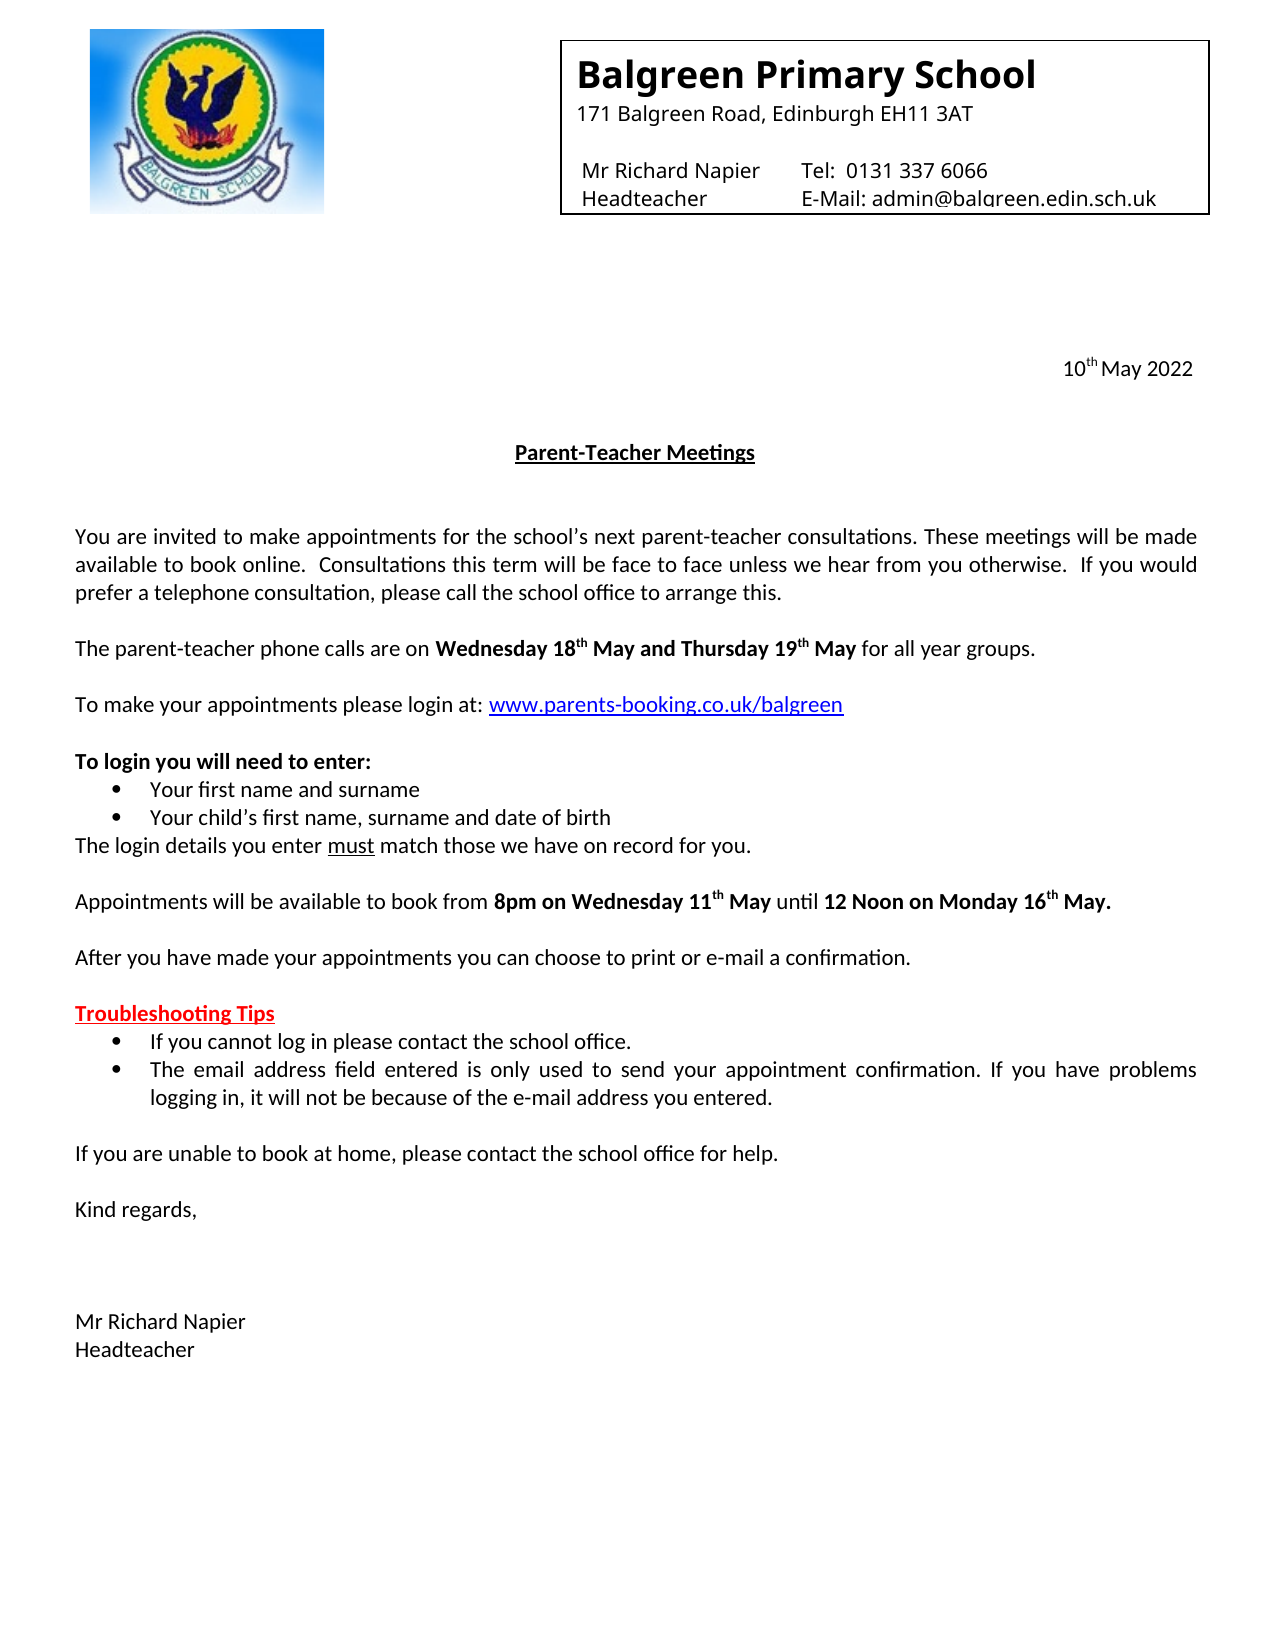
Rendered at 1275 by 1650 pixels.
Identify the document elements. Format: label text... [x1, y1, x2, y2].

list Your first name and surname [112, 775, 1200, 803]
text To make your appointments please login at: www.parents-booking.co.uk/balgreen [75, 690, 1200, 747]
text Kind regards, [75, 1195, 1200, 1223]
text After you have made your appointments you can choose to print or e-mail a confirmation. [75, 943, 1200, 971]
text If you are unable to book at home, please contact the school office for help. [75, 1139, 1200, 1167]
text Headteacher [75, 1335, 1200, 1363]
list Your child’s first name, surname and date of birth [112, 803, 1200, 831]
text 10th May 2022 [75, 354, 1195, 382]
picture [89, 29, 325, 214]
text The parent-teacher phone calls are on Wednesday 18th May and Thursday 19th May for all year groups. [75, 634, 1200, 662]
text The login details you enter must match those we have on record for you. [75, 831, 1200, 859]
list If you cannot log in please contact the school office. [112, 1027, 1200, 1055]
text Mr Richard Napier [75, 1307, 1200, 1335]
text Troubleshooting Tips [75, 999, 1200, 1027]
text To login you will need to enter: [75, 747, 1200, 775]
text Appointments will be available to book from 8pm on Wednesday 11th May until 12 Noon on Monday 16th May. [75, 887, 1200, 915]
list The email address field entered is only used to send your appointment confirmation. If you have problems logging in, it will not be because of the e-mail address you entered. [112, 1055, 1200, 1111]
text Parent-Teacher Meetings [75, 438, 1195, 466]
text You are invited to make appointments for the school’s next parent-teacher consultations. These meetings will be made available to book online. Consultations this term will be face to face unless we hear from you otherwise. If you would prefer a telephone consultation, please call the school office to arrange this. [75, 522, 1200, 606]
